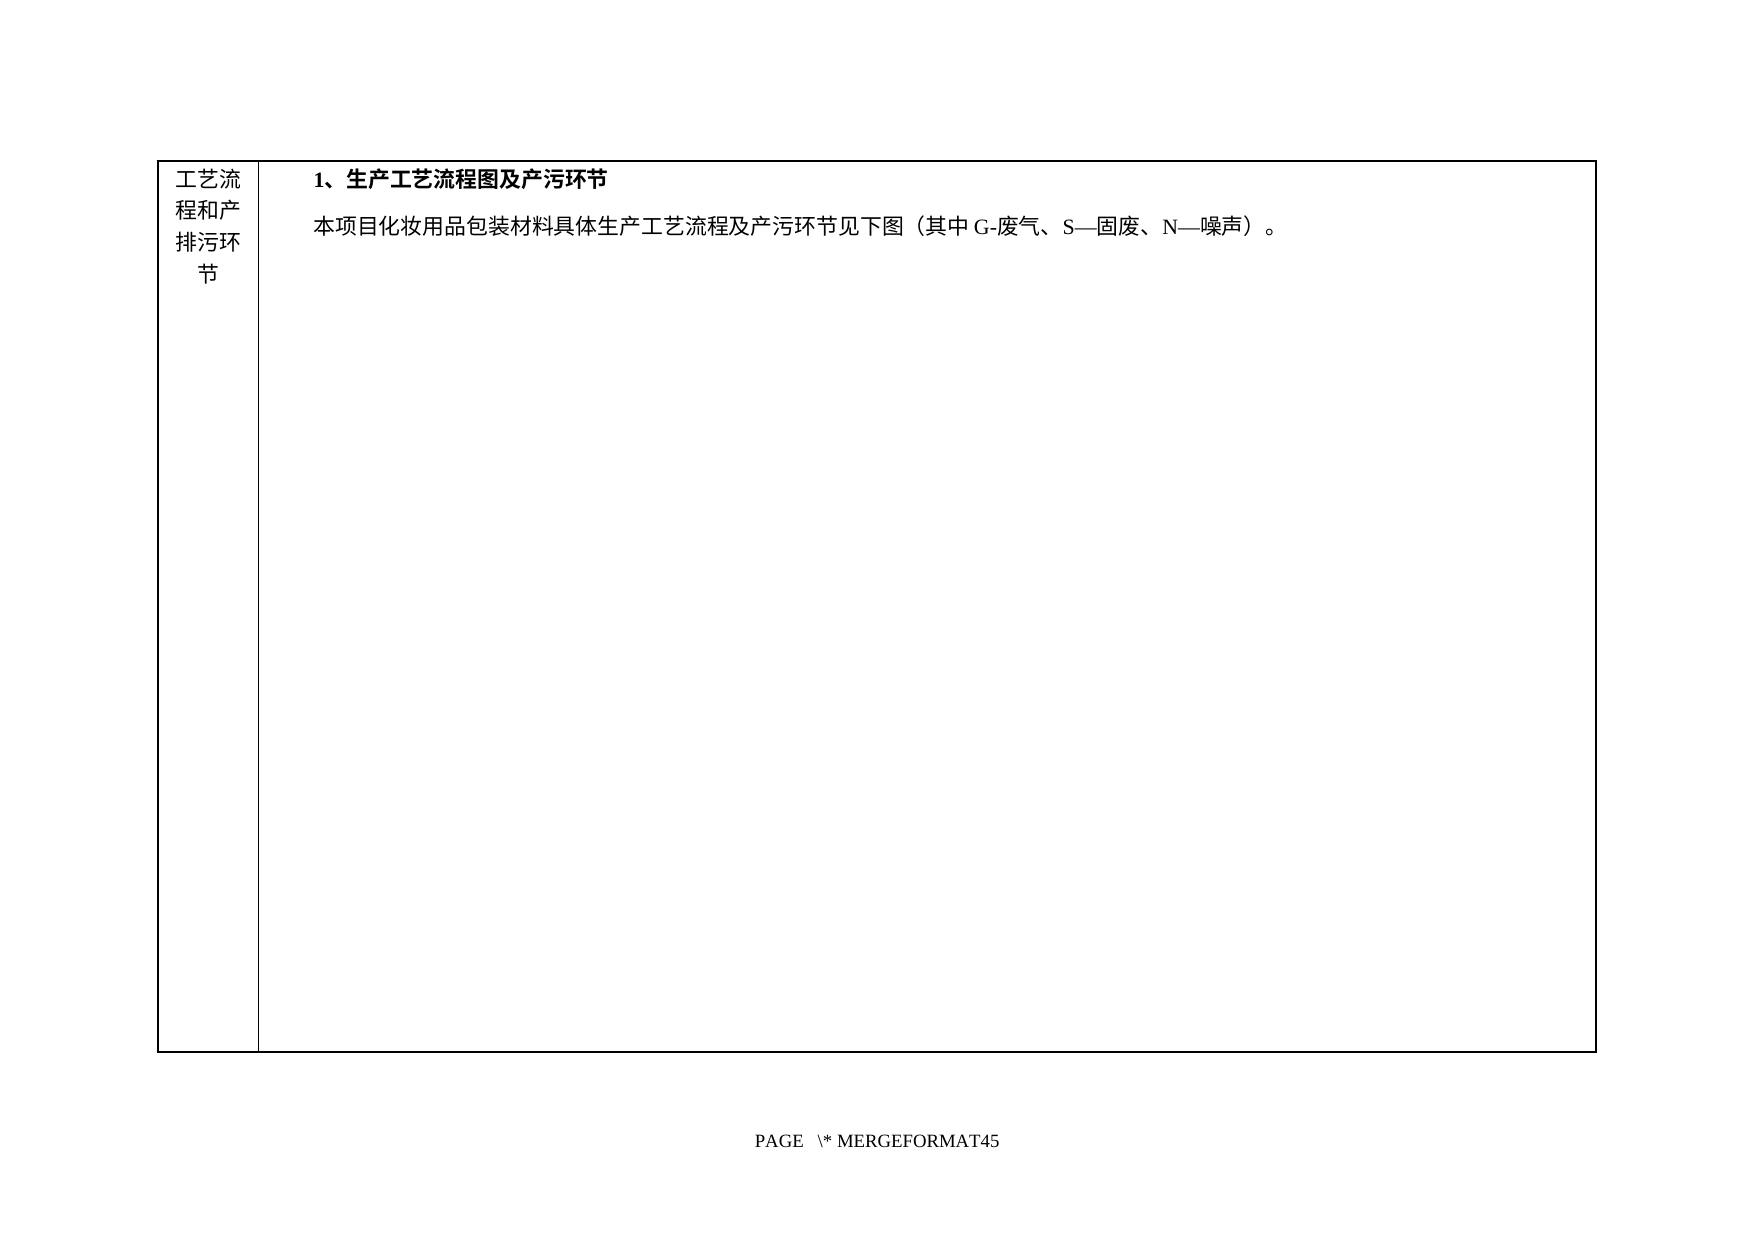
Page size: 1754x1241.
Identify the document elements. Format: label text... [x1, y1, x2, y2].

table_header 工艺流程和产排污环节 [159, 162, 258, 1051]
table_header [259, 162, 1595, 1051]
